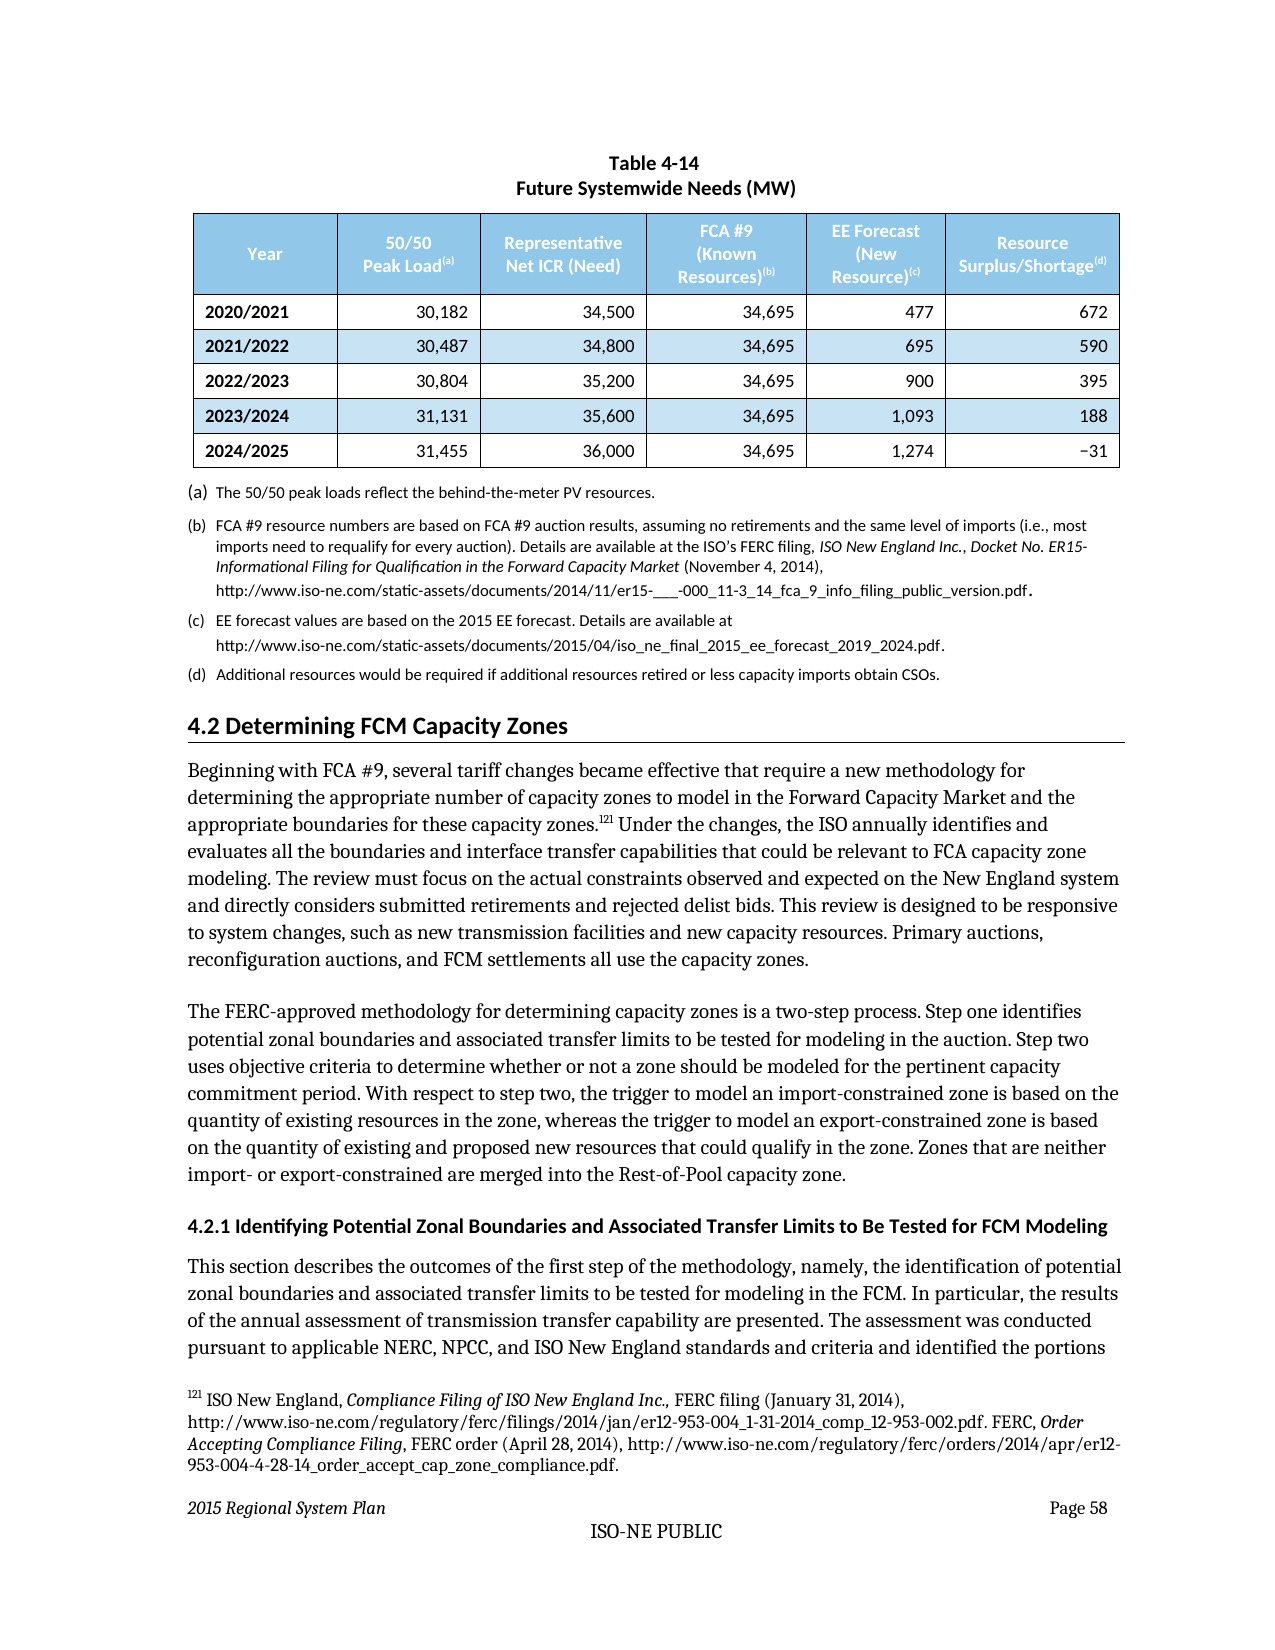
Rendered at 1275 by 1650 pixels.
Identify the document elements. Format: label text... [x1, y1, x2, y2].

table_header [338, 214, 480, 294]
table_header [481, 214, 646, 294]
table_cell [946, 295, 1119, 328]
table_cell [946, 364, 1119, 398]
text The FERC-approved methodology for determining capacity zones is a two-step process. Step one identifies potential zonal boundaries and associated transfer limits to be tested for modeling in the auction. Step two uses objective criteria to determine whether or not a zone should be modeled for the pertinent capacity commitment period. With respect to step two, the trigger to model an import-constrained zone is based on the quantity of existing resources in the zone, whereas the trigger to model an export-constrained zone is based on the quantity of existing and proposed new resources that could qualify in the zone. Zones that are neither import- or export-constrained are merged into the Rest-of-Pool capacity zone. [187, 997, 1125, 1187]
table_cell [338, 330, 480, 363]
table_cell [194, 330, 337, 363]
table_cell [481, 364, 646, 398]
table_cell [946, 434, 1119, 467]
text (c) EE forecast values are based on the 2015 EE forecast. Details are available at http://www.iso-ne.com/static-assets/documents/2015/04/iso_ne_final_2015_ee_forecast_2019_2024.pdf. [187, 610, 1116, 656]
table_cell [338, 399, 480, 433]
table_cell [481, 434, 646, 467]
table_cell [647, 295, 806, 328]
text (a) The 50/50 peak loads reflect the behind-the-meter PV resources. [187, 480, 1116, 503]
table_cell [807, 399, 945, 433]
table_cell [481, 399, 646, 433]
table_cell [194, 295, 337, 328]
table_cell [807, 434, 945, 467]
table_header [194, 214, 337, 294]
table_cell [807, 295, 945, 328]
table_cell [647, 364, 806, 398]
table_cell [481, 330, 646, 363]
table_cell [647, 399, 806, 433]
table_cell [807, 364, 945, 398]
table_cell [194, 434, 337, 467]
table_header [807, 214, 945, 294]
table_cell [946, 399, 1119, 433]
subtitle Determining FCM Capacity Zones [187, 710, 1125, 743]
text (d) Additional resources would be required if additional resources retired or less capacity imports obtain CSOs. [187, 664, 1116, 685]
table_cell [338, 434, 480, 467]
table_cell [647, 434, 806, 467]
subtitle Identifying Potential Zonal Boundaries and Associated Transfer Limits to Be Tested for FCM Modeling [187, 1212, 1125, 1239]
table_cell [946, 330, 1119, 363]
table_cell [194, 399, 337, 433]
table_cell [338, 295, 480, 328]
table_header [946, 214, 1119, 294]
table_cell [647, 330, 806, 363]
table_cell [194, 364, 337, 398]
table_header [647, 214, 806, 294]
text Beginning with FCA #9, several tariff changes became effective that require a new methodology for determining the appropriate number of capacity zones to model in the Forward Capacity Market and the appropriate boundaries for these capacity zones. Under the changes, the ISO annually identifies and evaluates all the boundaries and interface transfer capabilities that could be relevant to FCA capacity zone modeling. The review must focus on the actual constraints observed and expected on the New England system and directly considers submitted retirements and rejected delist bids. This review is designed to be responsive to system changes, such as new transmission facilities and new capacity resources. Primary auctions, reconfiguration auctions, and FCM settlements all use the capacity zones. [187, 755, 1125, 972]
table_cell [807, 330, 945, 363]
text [187, 1251, 1125, 1359]
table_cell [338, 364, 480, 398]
text (b) FCA #9 resource numbers are based on FCA #9 auction results, assuming no retirements and the same level of imports (i.e., most imports need to requalify for every auction). Details are available at the ISO’s FERC filing, ISO New England Inc., Docket No. ER15-Informational Filing for Qualification in the Forward Capacity Market (November 4, 2014), http://www.iso-ne.com/static-assets/documents/2014/11/er15-___-000_11-3_14_fca_9_info_filing_public_version.pdf. [187, 516, 1116, 602]
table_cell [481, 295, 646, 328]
